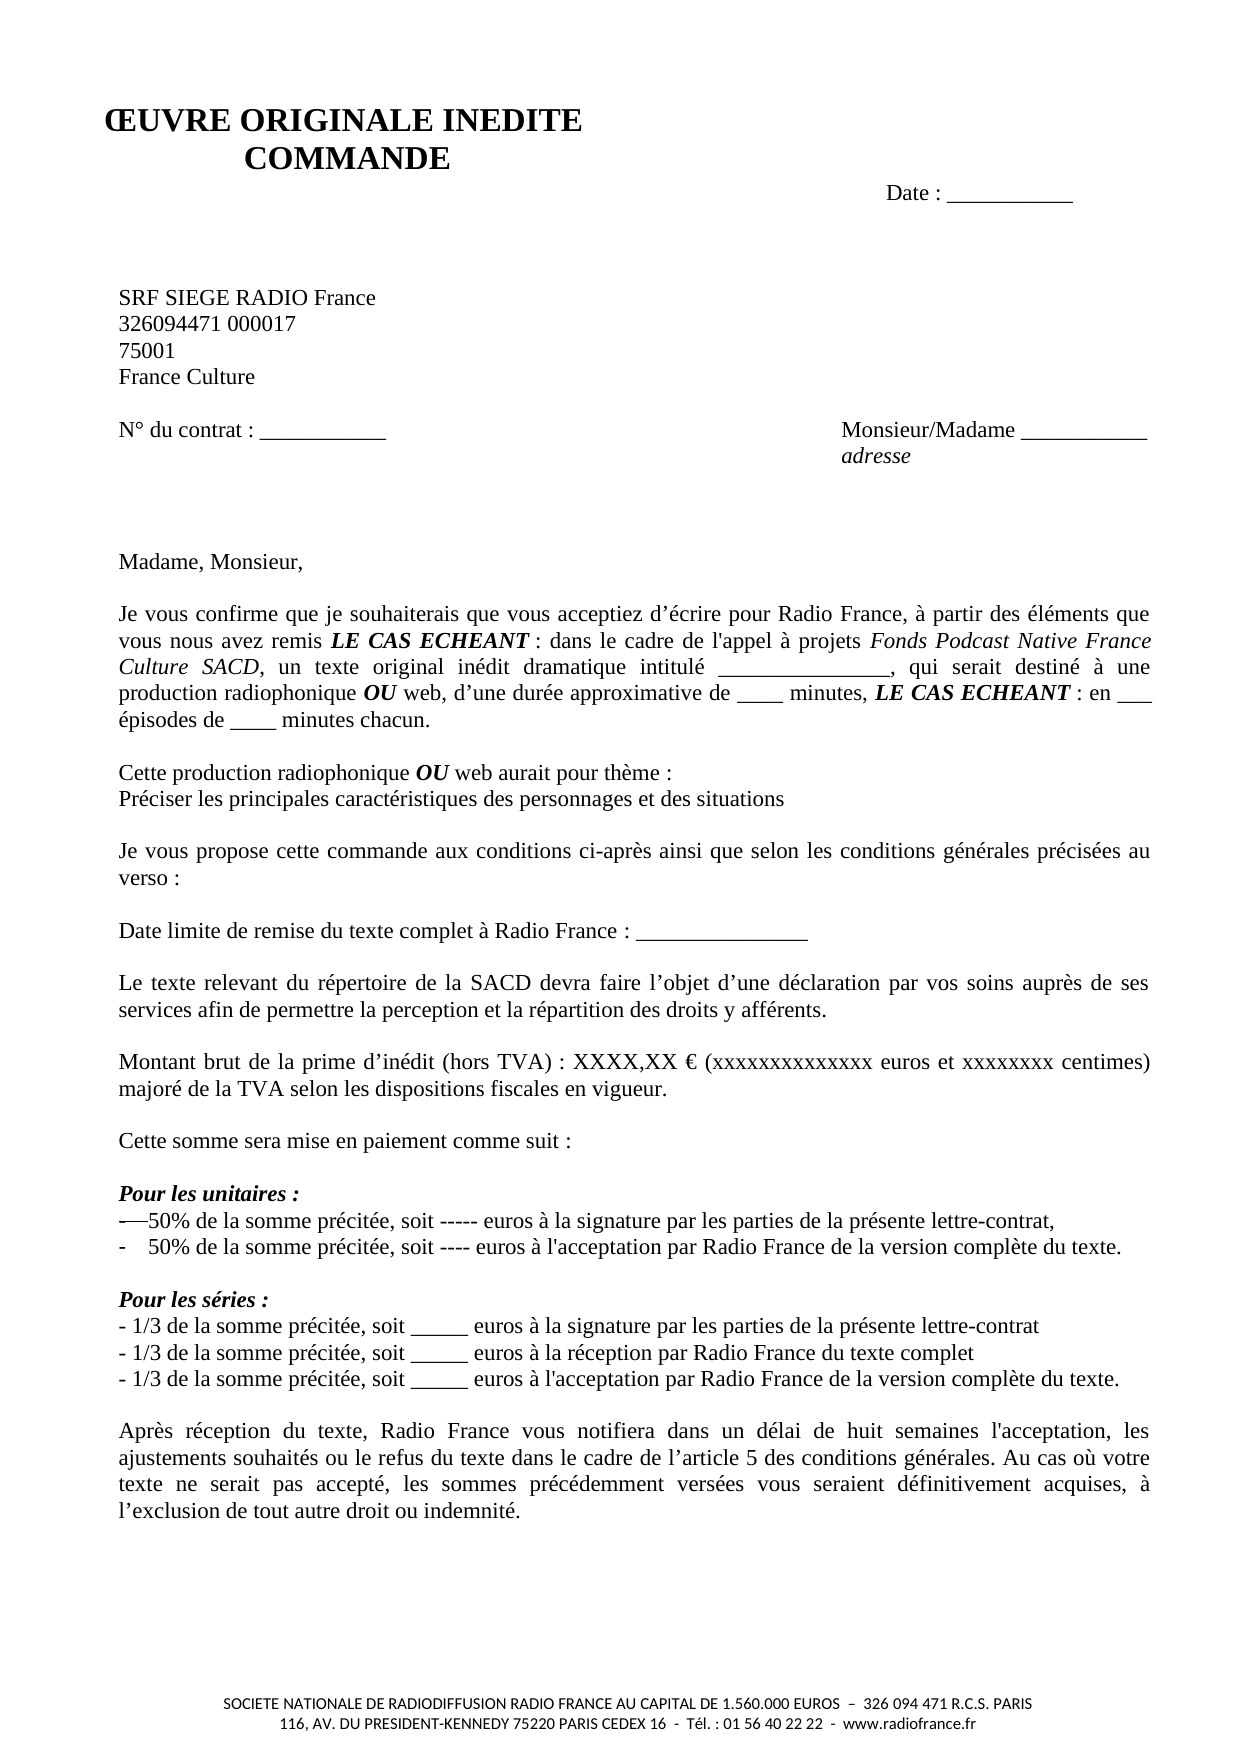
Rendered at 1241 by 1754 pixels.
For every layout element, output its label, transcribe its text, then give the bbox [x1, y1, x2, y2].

list 50% de la somme précitée, soit ---- euros à l'acceptation par Radio France de la version complète du texte. [118, 1233, 1152, 1259]
text Cette somme sera mise en paiement comme suit : [118, 1127, 1152, 1154]
text France Culture [118, 363, 1152, 389]
text Je vous propose cette commande aux conditions ci-après ainsi que selon les conditions générales précisées au verso : [118, 838, 1152, 890]
text Pour les unitaires : [118, 1180, 1152, 1207]
text 75001 [118, 337, 1152, 363]
text 326094471 000017 [118, 311, 1152, 337]
text - 1/3 de la somme précitée, soit _____ euros à l'acceptation par Radio France de la version complète du texte. [118, 1365, 1152, 1391]
text - 1/3 de la somme précitée, soit _____ euros à la signature par les parties de la présente lettre-contrat [118, 1312, 1152, 1338]
text Madame, Monsieur, [118, 548, 1152, 574]
text Cette production radiophonique OU web aurait pour thème : [118, 758, 1152, 785]
text SRF SIEGE RADIO France [118, 284, 1152, 311]
text Pour les séries : [118, 1286, 1152, 1312]
text Je vous confirme que je souhaiterais que vous acceptiez d’écrire pour Radio France, à partir des éléments que vous nous avez remis LE CAS ECHEANT : dans le cadre de l'appel à projets Fonds Podcast Native France Culture SACD, un texte original inédit dramatique intitulé _______________, qui serait destiné à une production radiophonique OU web, d’une durée approximative de ____ minutes, LE CAS ECHEANT : en ___ épisodes de ____ minutes chacun. [118, 600, 1152, 732]
text Date : ___________ [827, 179, 1152, 206]
text Le texte relevant du répertoire de la SACD devra faire l’objet d’une déclaration par vos soins auprès de ses services afin de permettre la perception et la répartition des droits y afférents. [118, 969, 1152, 1022]
text N° du contrat : ___________ Monsieur/Madame ___________ [118, 416, 1152, 442]
text Après réception du texte, Radio France vous notifiera dans un délai de huit semaines l'acceptation, les ajustements souhaités ou le refus du texte dans le cadre de l’article 5 des conditions générales. Au cas où votre texte ne serait pas accepté, les sommes précédemment versées vous seraient définitivement acquises, à l’exclusion de tout autre droit ou indemnité. [118, 1418, 1152, 1523]
text Préciser les principales caractéristiques des personnages et des situations [118, 785, 1152, 811]
text Date limite de remise du texte complet à Radio France : _______________ [118, 917, 1152, 943]
list 50% de la somme précitée, soit ----- euros à la signature par les parties de la présente lettre-contrat, [118, 1207, 1152, 1233]
text COMMANDE [103, 138, 591, 177]
subtitle ŒUVRE ORIGINALE INEDITE [103, 100, 591, 138]
text adresse [118, 442, 1152, 469]
text - 1/3 de la somme précitée, soit _____ euros à la réception par Radio France du texte complet [118, 1338, 1152, 1365]
text Montant brut de la prime d’inédit (hors TVA) : XXXX,XX € (xxxxxxxxxxxxxx euros et xxxxxxxx centimes) majoré de la TVA selon les dispositions fiscales en vigueur. [118, 1048, 1152, 1101]
